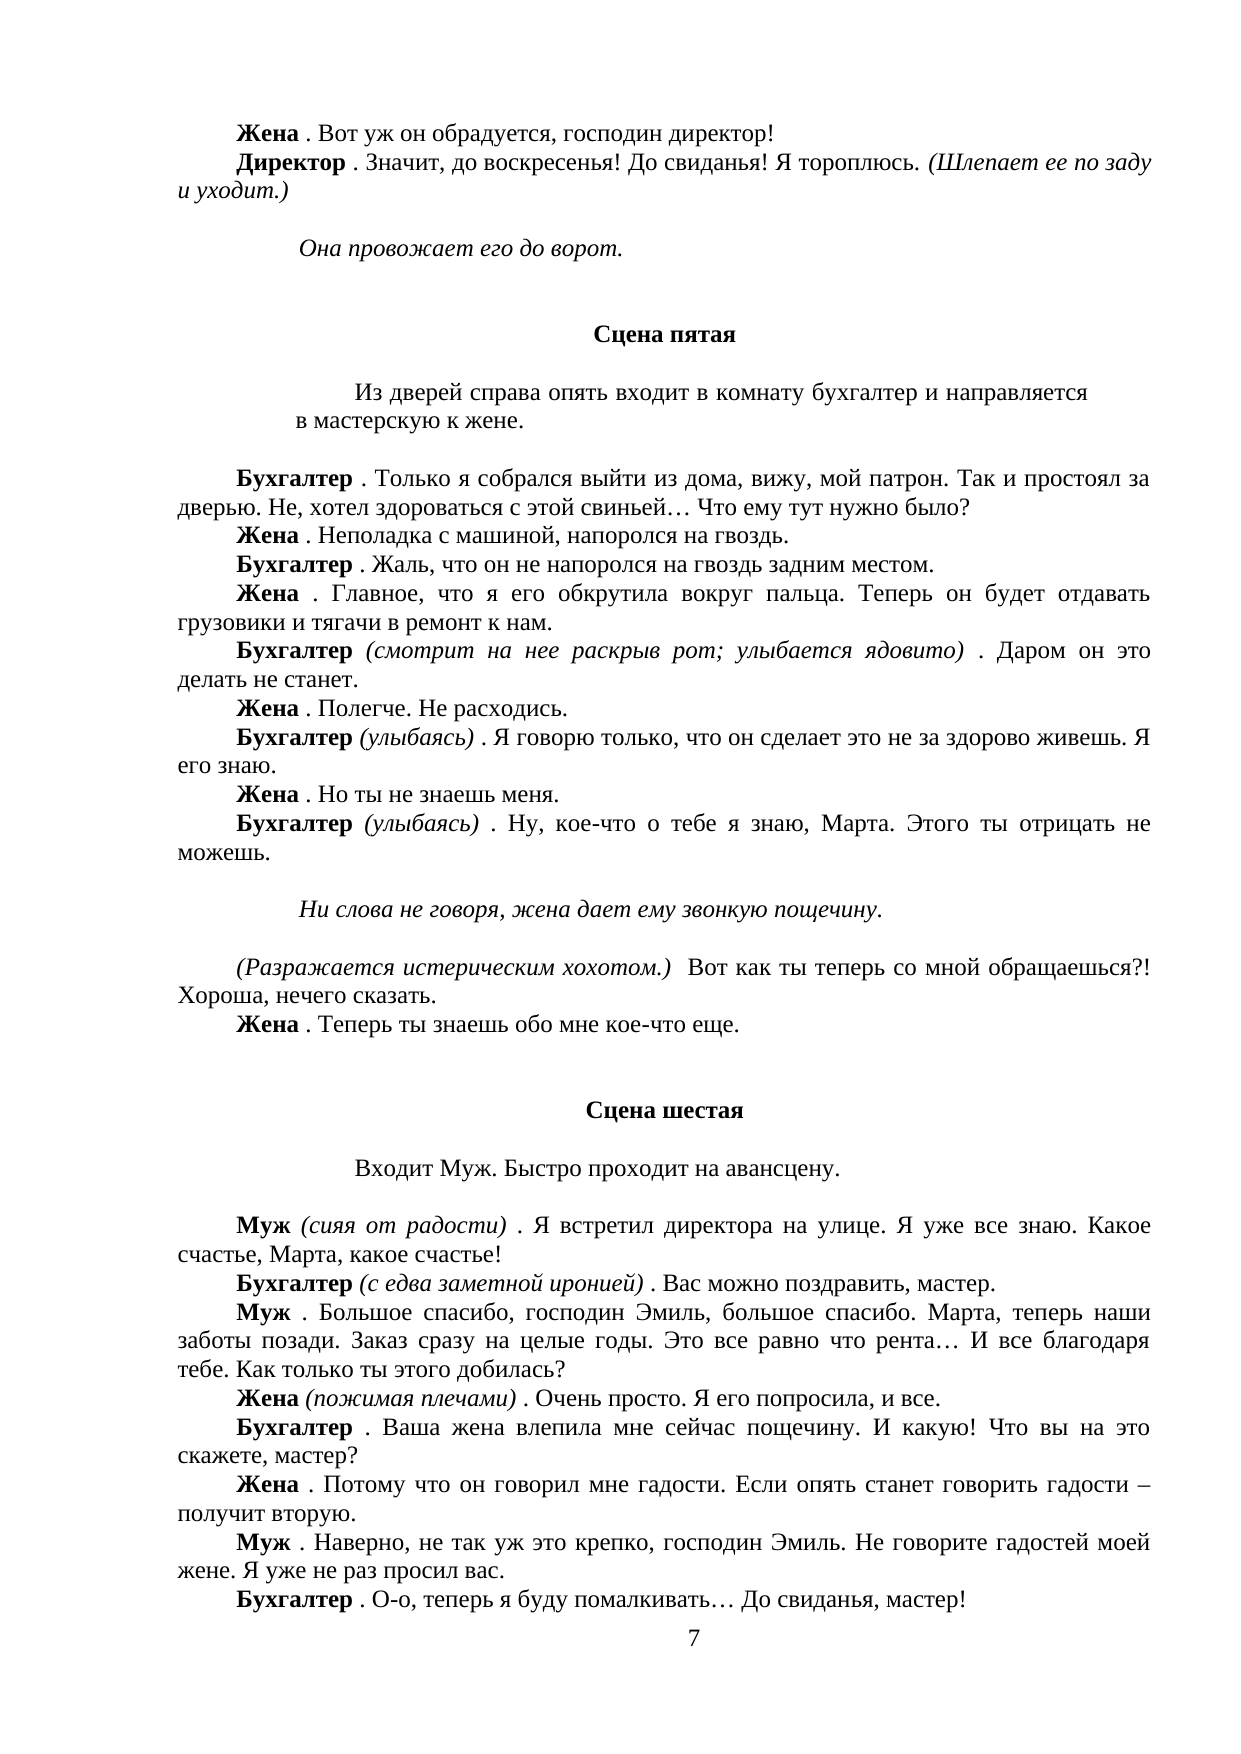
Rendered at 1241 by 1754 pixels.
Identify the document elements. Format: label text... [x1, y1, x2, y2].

text Бухгалтер . Жаль, что он не напоролся на гвоздь задним местом. [177, 549, 1152, 578]
subtitle Сцена шестая [177, 1096, 1152, 1124]
text Жена . Вот уж он обрадуется, господин директор! [177, 118, 1152, 147]
text Бухгалтер . О-о, теперь я буду помалкивать… До свиданья, мастер! [177, 1584, 1152, 1613]
subtitle Сцена пятая [177, 319, 1152, 348]
text Из дверей справа опять входит в комнату бухгалтер и направляется в мастерскую к жене. [295, 377, 1089, 434]
text Бухгалтер . Ваша жена влепила мне сейчас пощечину. И какую! Что вы на это скажете, мастер? [177, 1412, 1152, 1469]
text Жена . Главное, что я его обкрутила вокруг пальца. Теперь он будет отдавать грузовики и тягачи в ремонт к нам. [177, 578, 1152, 636]
text Муж . Наверно, не так уж это крепко, господин Эмиль. Не говорите гадостей моей жене. Я уже не раз просил вас. [177, 1527, 1152, 1584]
text Директор . Значит, до воскресенья! До свиданья! Я тороплюсь. (Шлепает ее по заду и уходит.) [177, 147, 1152, 204]
text Муж (сияя от радости) . Я встретил директора на улице. Я уже все знаю. Какое счастье, Марта, какое счастье! [177, 1211, 1152, 1268]
text Жена . Потому что он говорил мне гадости. Если опять станет говорить гадости – получит вторую. [177, 1469, 1152, 1527]
text (Разражается истерическим хохотом.) Вот как ты теперь со мной обращаешься?! Хороша, нечего сказать. [177, 952, 1152, 1009]
text Жена . Неполадка с машиной, напоролся на гвоздь. [177, 521, 1152, 549]
text Ни слова не говоря, жена дает ему звонкую пощечину. [177, 894, 1152, 923]
text Жена . Но ты не знаешь меня. [177, 779, 1152, 808]
text Бухгалтер (улыбаясь) . Ну, кое-что о тебе я знаю, Марта. Этого ты отрицать не можешь. [177, 808, 1152, 866]
text Бухгалтер (улыбаясь) . Я говорю только, что он сделает это не за здорово живешь. Я его знаю. [177, 722, 1152, 779]
text Входит Муж. Быстро проходит на авансцену. [295, 1153, 1089, 1182]
text Бухгалтер (с едва заметной иронией) . Вас можно поздравить, мастер. [177, 1268, 1152, 1297]
text Жена (пожимая плечами) . Очень просто. Я его попросила, и все. [177, 1383, 1152, 1412]
text Она провожает его до ворот. [177, 233, 1152, 262]
text Бухгалтер . Только я собрался выйти из дома, вижу, мой патрон. Так и простоял за дверью. Не, хотел здороваться с этой свиньей… Что ему тут нужно было? [177, 463, 1152, 521]
text Жена . Полегче. Не расходись. [177, 693, 1152, 722]
text Жена . Теперь ты знаешь обо мне кое-что еще. [177, 1009, 1152, 1038]
text Бухгалтер (смотрит на нее раскрыв рот; улыбается ядовито) . Даром он это делать не станет. [177, 636, 1152, 693]
text Муж . Большое спасибо, господин Эмиль, большое спасибо. Марта, теперь наши заботы позади. Заказ сразу на целые годы. Это все равно что рента… И все благодаря тебе. Как только ты этого добилась? [177, 1297, 1152, 1383]
